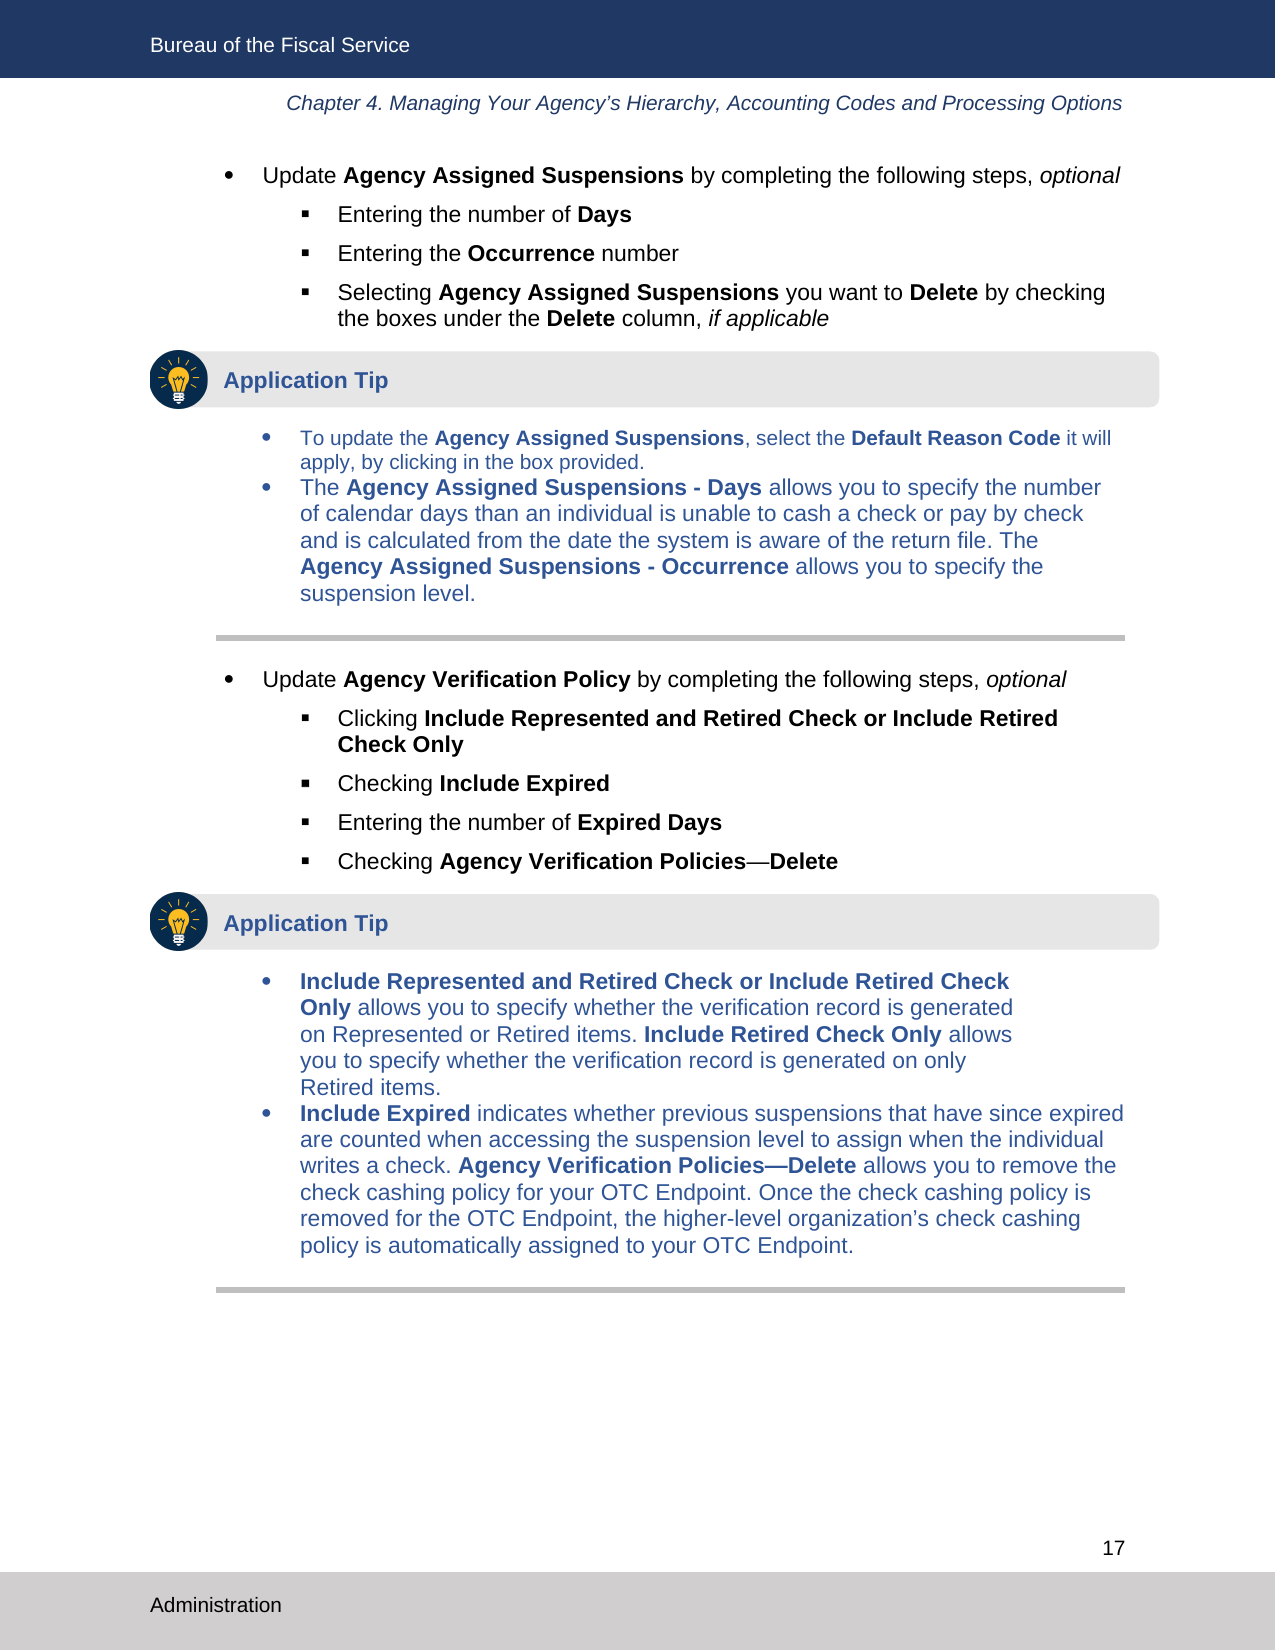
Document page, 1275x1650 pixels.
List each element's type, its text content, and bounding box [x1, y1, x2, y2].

text To update the Agency Assigned Suspensions, select the Default Reason Code it will apply, by clicking in the box provided. [262, 426, 1125, 474]
list Entering the number of Expired Days [300, 809, 1125, 835]
text Include Represented and Retired Check or Include Retired Check Only allows you to specify whether the verification record is generated on Represented or Retired items. Include Retired Check Only allows you to specify whether the verification record is generated on only Retired items. [262, 968, 1125, 1100]
text The Agency Assigned Suspensions - Days allows you to specify the number of calendar days than an individual is unable to cash a check or pay by check and is calculated from the date the system is aware of the return file. The Agency Assigned Suspensions - Occurrence allows you to specify the suspension level. [262, 474, 1125, 606]
list Update Agency Verification Policy by completing the following steps, optional [225, 666, 1125, 692]
list Clicking Include Represented and Retired Check or Include Retired Check Only [300, 705, 1125, 758]
list Selecting Agency Assigned Suspensions you want to Delete by checking the boxes under the Delete column, if applicable [300, 279, 1125, 332]
list Update Agency Assigned Suspensions by completing the following steps, optional [225, 162, 1125, 189]
list Checking Include Expired [300, 770, 1125, 796]
text Include Expired indicates whether previous suspensions that have since expired are counted when accessing the suspension level to assign when the individual writes a check. Agency Verification Policies—Delete allows you to remove the check cashing policy for your OTC Endpoint. Once the check cashing policy is removed for the OTC Endpoint, the higher-level organization’s check cashing policy is automatically assigned to your OTC Endpoint. [262, 1100, 1125, 1258]
list Entering the Occurrence number [300, 240, 1125, 267]
list Entering the number of Days [300, 201, 1125, 228]
list Checking Agency Verification Policies—Delete [300, 848, 1125, 874]
